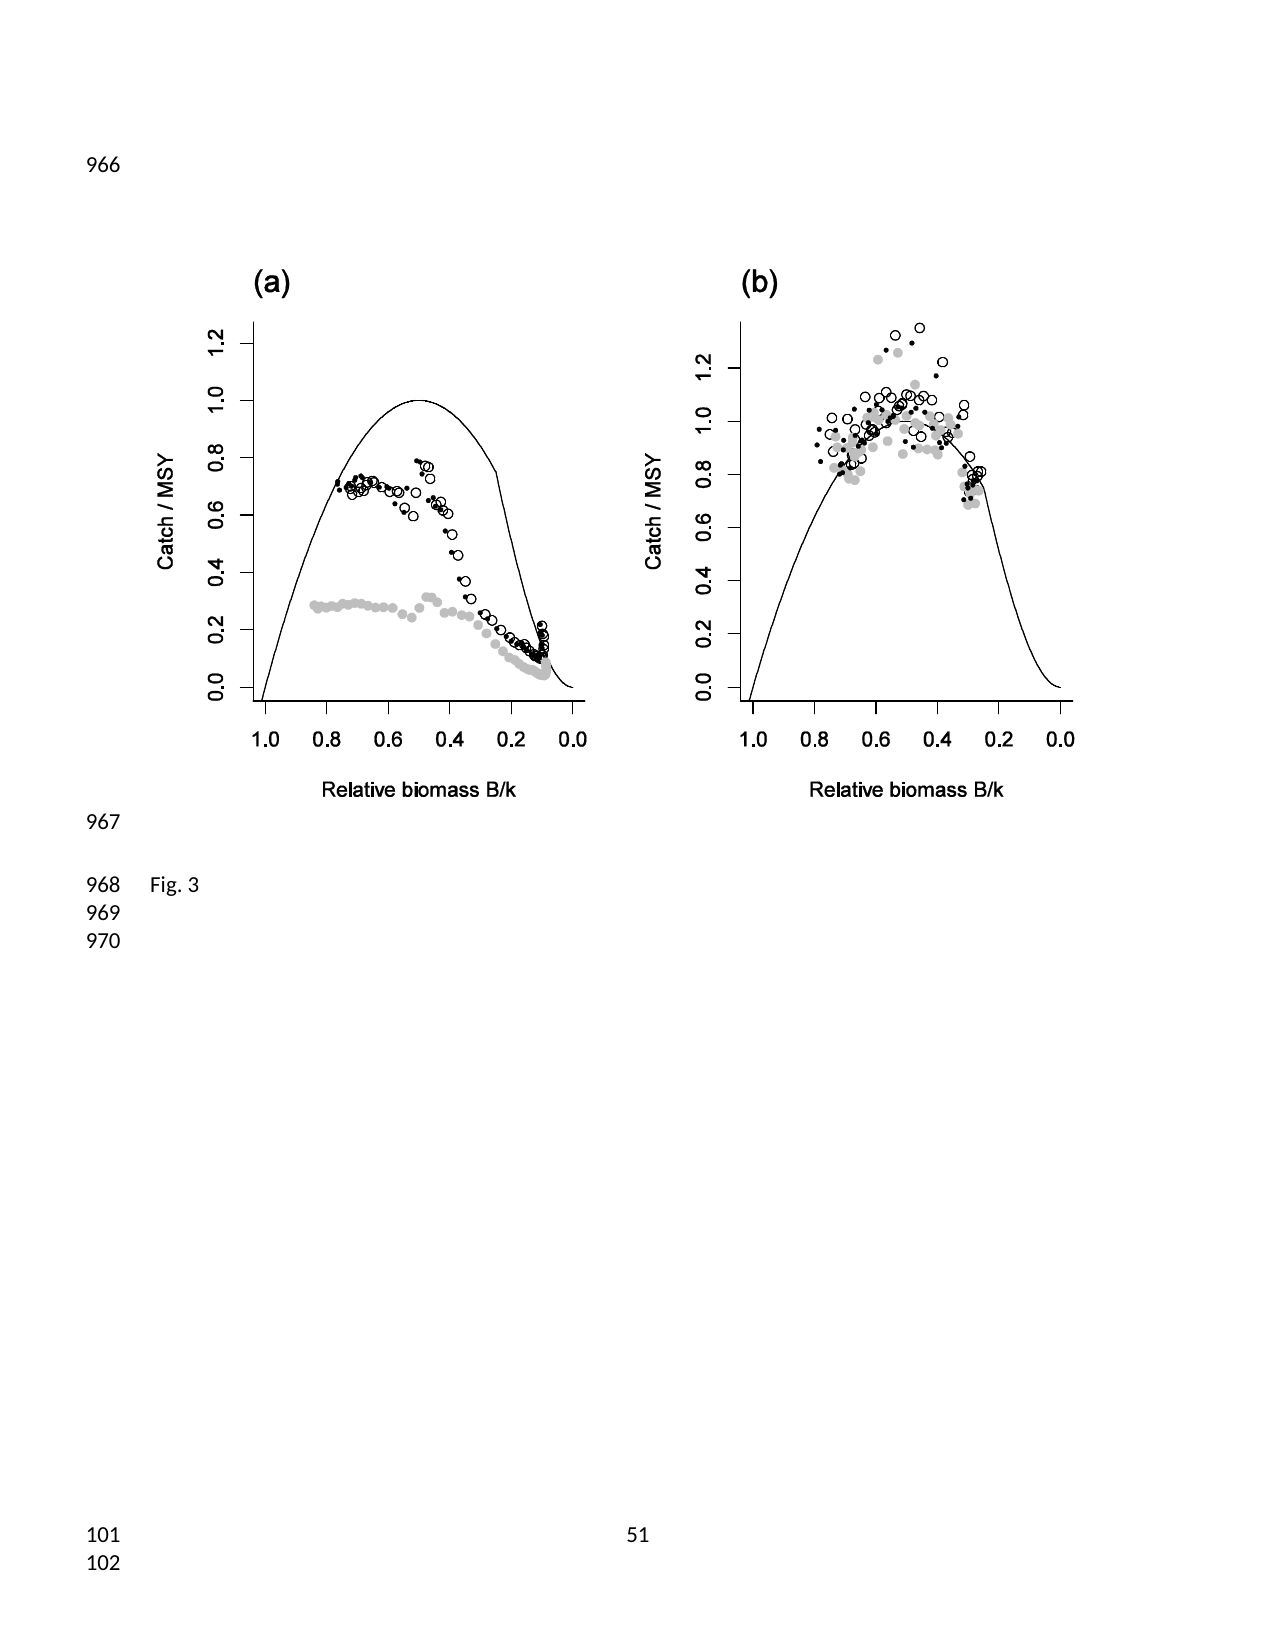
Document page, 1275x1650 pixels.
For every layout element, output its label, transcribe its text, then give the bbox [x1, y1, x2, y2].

text Fig. 3 [150, 870, 1125, 898]
